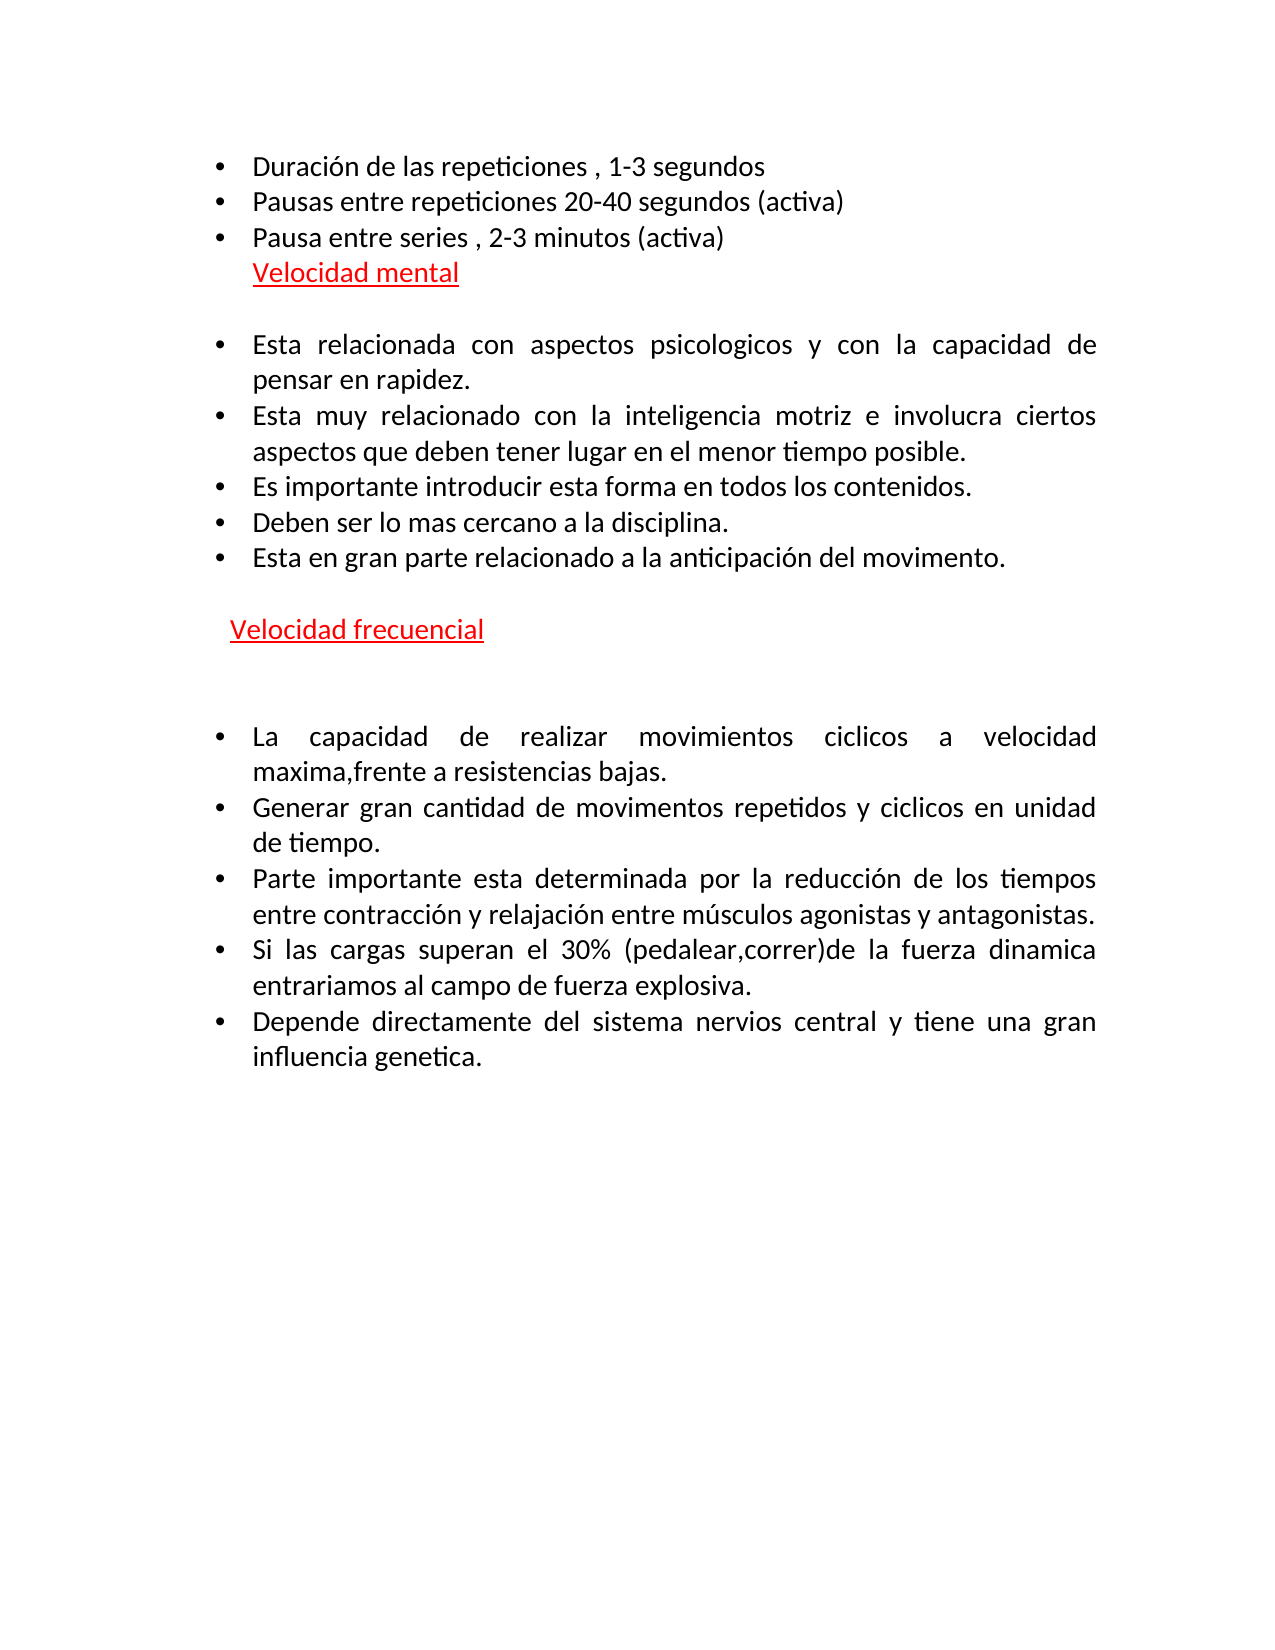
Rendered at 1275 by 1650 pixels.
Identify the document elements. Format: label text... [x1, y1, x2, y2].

list Esta muy relacionado con la inteligencia motriz e involucra ciertos aspectos que deben tener lugar en el menor tiempo posible. [215, 397, 1098, 468]
list Es importante introducir esta forma en todos los contenidos. [215, 468, 1098, 504]
list Generar gran cantidad de movimentos repetidos y ciclicos en unidad de tiempo. [215, 789, 1098, 860]
list La capacidad de realizar movimientos ciclicos a velocidad maxima,frente a resistencias bajas. [215, 718, 1098, 789]
text Velocidad frecuencial [177, 611, 1098, 646]
list Si las cargas superan el 30% (pedalear,correr)de la fuerza dinamica entrariamos al campo de fuerza explosiva. [215, 931, 1098, 1003]
list Deben ser lo mas cercano a la disciplina. [215, 504, 1098, 539]
list Pausas entre repeticiones 20-40 segundos (activa) [215, 183, 1098, 219]
list Duración de las repeticiones , 1-3 segundos [215, 148, 1098, 183]
list Depende directamente del sistema nervios central y tiene una gran influencia genetica. [215, 1003, 1098, 1074]
list Esta en gran parte relacionado a la anticipación del movimento. [215, 539, 1098, 575]
list Esta relacionada con aspectos psicologicos y con la capacidad de pensar en rapidez. [215, 326, 1098, 397]
text Velocidad mental [252, 254, 1098, 290]
list Parte importante esta determinada por la reducción de los tiempos entre contracción y relajación entre músculos agonistas y antagonistas. [215, 860, 1098, 931]
list Pausa entre series , 2-3 minutos (activa) [215, 219, 1098, 254]
